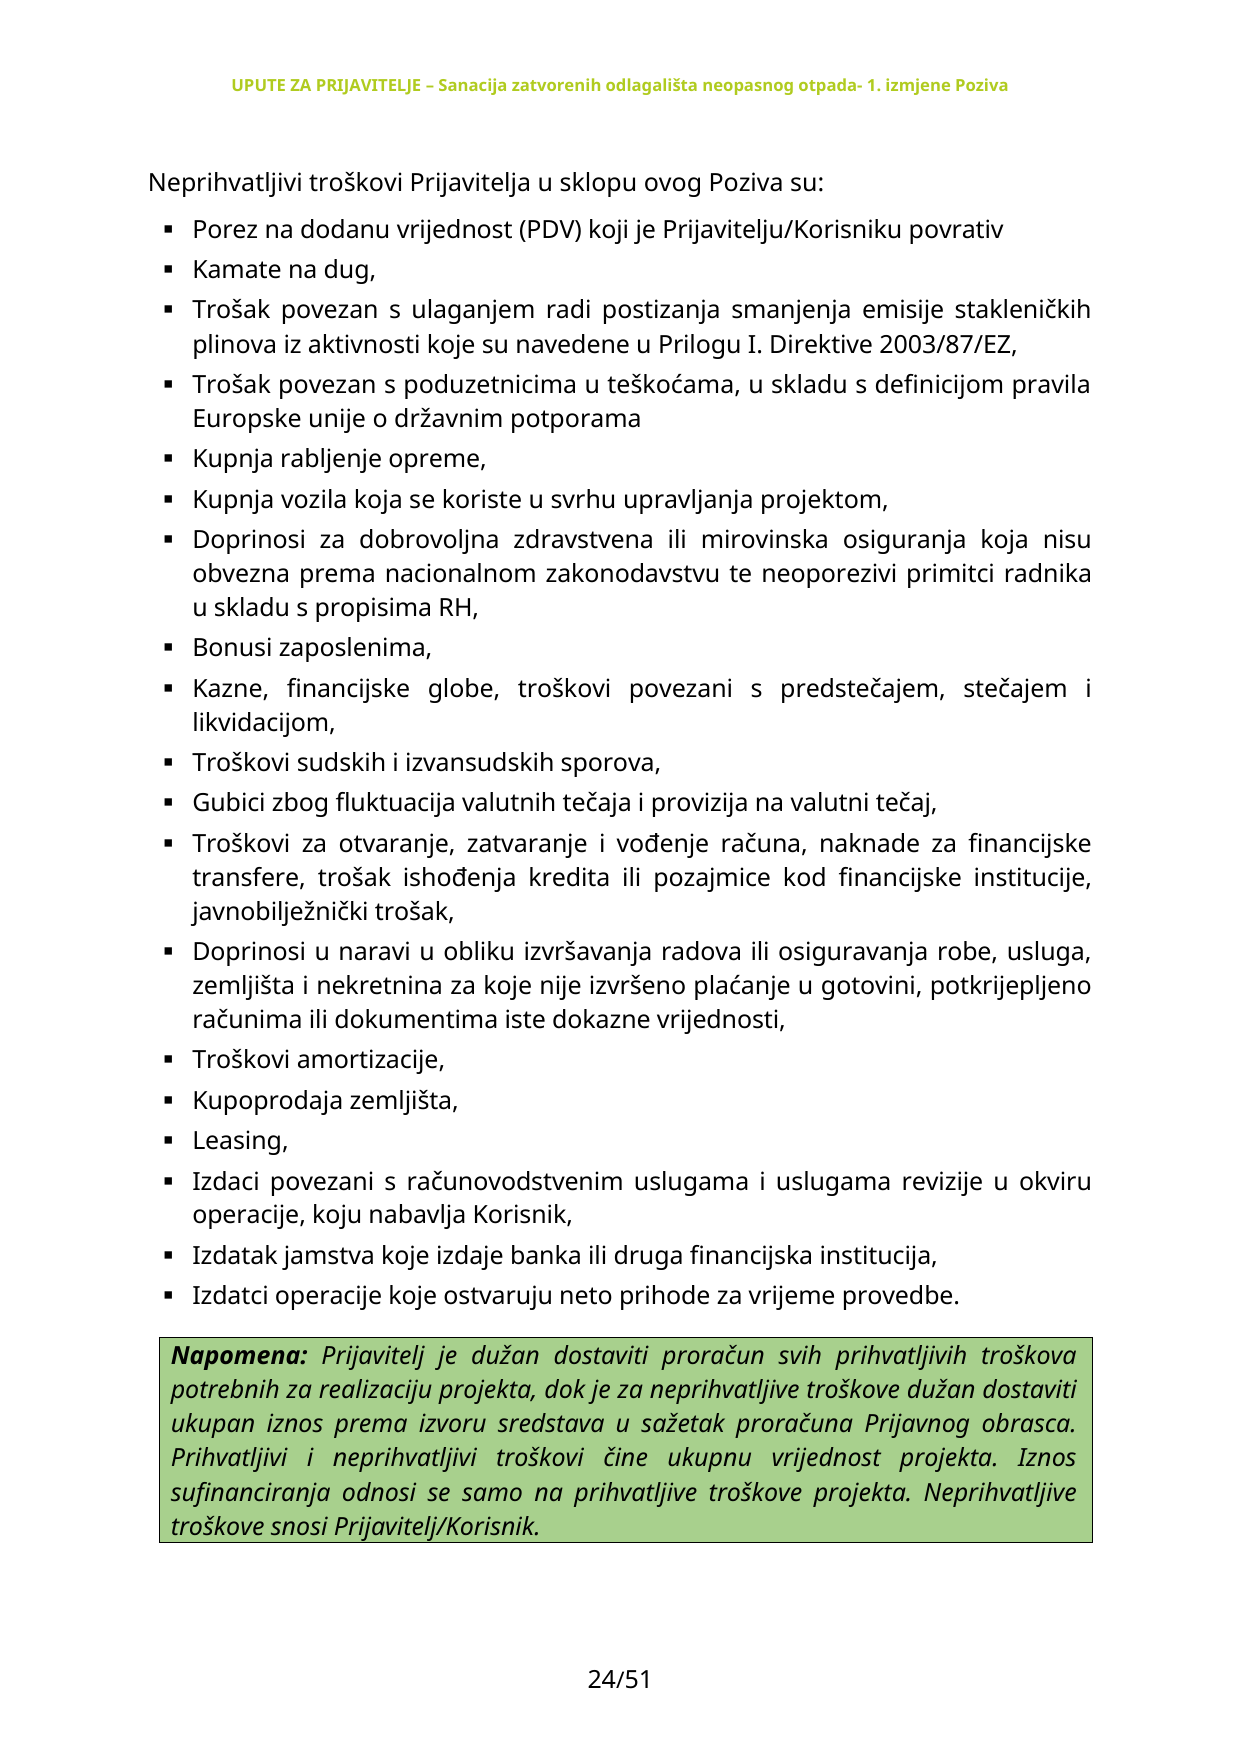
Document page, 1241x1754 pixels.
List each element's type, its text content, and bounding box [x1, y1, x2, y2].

list Leasing, [162, 1123, 1093, 1157]
list Kazne, financijske globe, troškovi povezani s predstečajem, stečajem i likvidacijom, [162, 670, 1093, 738]
list Gubici zbog fluktuacija valutnih tečaja i provizija na valutni tečaj, [162, 785, 1093, 819]
list Troškovi sudskih i izvansudskih sporova, [162, 745, 1093, 779]
list Izdatak jamstva koje izdaje banka ili druga financijska institucija, [162, 1237, 1093, 1272]
list Kupnja rabljenje opreme, [162, 441, 1093, 475]
list Doprinosi u naravi u obliku izvršavanja radova ili osiguravanja robe, usluga, zemljišta i nekretnina za koje nije izvršeno plaćanje u gotovini, potkrijepljeno računima ili dokumentima iste dokazne vrijednosti, [162, 934, 1093, 1036]
list Izdaci povezani s računovodstvenim uslugama i uslugama revizije u okviru operacije, koju nabavlja Korisnik, [162, 1163, 1093, 1231]
list Trošak povezan s ulaganjem radi postizanja smanjenja emisije stakleničkih plinova iz aktivnosti koje su navedene u Prilogu I. Direktive 2003/87/EZ, [162, 292, 1093, 360]
list Izdatci operacije koje ostvaruju neto prihode za vrijeme provedbe. [162, 1278, 1093, 1312]
list Kupoprodaja zemljišta, [162, 1082, 1093, 1117]
list Troškovi amortizacije, [162, 1042, 1093, 1076]
list Troškovi za otvaranje, zatvaranje i vođenje računa, naknade za financijske transfere, trošak ishođenja kredita ili pozajmice kod financijske institucije, javnobilježnički trošak, [162, 825, 1093, 927]
text Neprihvatljivi troškovi Prijavitelja u sklopu ovog Poziva su: [148, 165, 1093, 199]
list Kamate na dug, [162, 252, 1093, 286]
list Kupnja vozila koja se koriste u svrhu upravljanja projektom, [162, 481, 1093, 515]
list Doprinosi za dobrovoljna zdravstvena ili mirovinska osiguranja koja nisu obvezna prema nacionalnom zakonodavstvu te neoporezivi primitci radnika u skladu s propisima RH, [162, 522, 1093, 624]
list Trošak povezan s poduzetnicima u teškoćama, u skladu s definicijom pravila Europske unije o državnim potporama [162, 367, 1093, 435]
list Porez na dodanu vrijednost (PDV) koji je Prijavitelju/Korisniku povrativ [162, 212, 1093, 246]
table_header Napomena: Prijavitelj je dužan dostaviti proračun svih prihvatljivih troškova potrebnih za realizaciju projekta, dok je za neprihvatljive troškove dužan dostaviti ukupan iznos prema izvoru sredstava u sažetak proračuna Prijavnog obrasca. Prihvatljivi i neprihvatljivi troškovi čine ukupnu vrijednost projekta. Iznos sufinanciranja odnosi se samo na prihvatljive troškove projekta. Neprihvatljive troškove snosi Prijavitelj/Korisnik. [160, 1338, 1092, 1542]
list Bonusi zaposlenima, [162, 630, 1093, 664]
